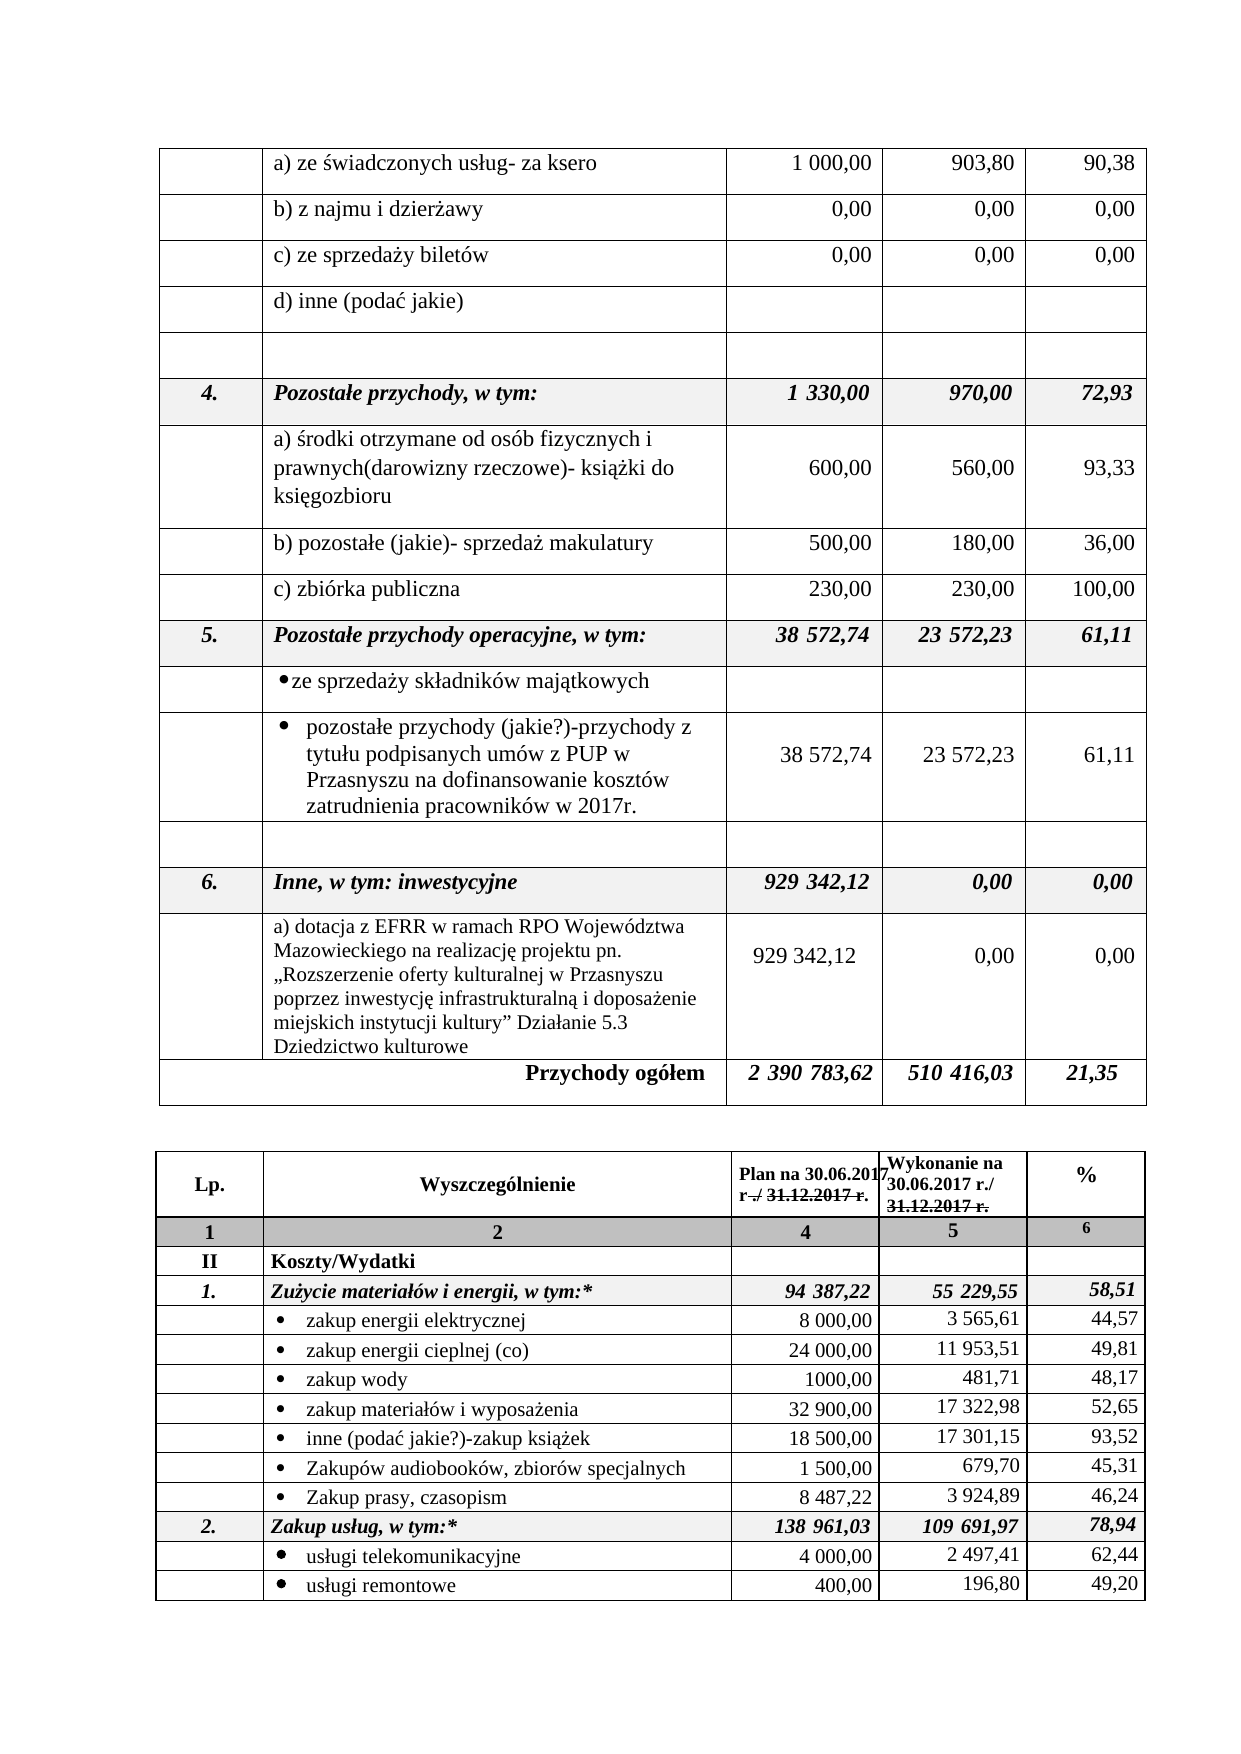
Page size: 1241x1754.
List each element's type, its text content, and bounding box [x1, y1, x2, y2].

table_cell 32 900,00 [732, 1394, 878, 1423]
table_cell [160, 822, 262, 867]
table_cell 0,00 [727, 195, 882, 240]
table_cell 4 [732, 1218, 878, 1246]
table_cell [263, 333, 726, 378]
table_cell [157, 1335, 263, 1364]
table_cell 58,51 [1028, 1276, 1144, 1305]
table_cell 560,00 [883, 426, 1025, 527]
table_cell 600,00 [727, 426, 882, 527]
table_cell 46,24 [1028, 1483, 1144, 1511]
table_cell 970,00 [883, 379, 1025, 424]
table_cell [883, 333, 1025, 378]
table_cell [157, 1453, 263, 1482]
table_cell 138 961,03 [732, 1512, 878, 1541]
table_cell [157, 1571, 263, 1600]
table_header Wykonanie na 30.06.2017 r./ 31.12.2017 r. [880, 1152, 1026, 1216]
table_cell 0,00 [1026, 241, 1146, 286]
table_cell 2. [157, 1512, 263, 1541]
table_cell Zakup prasy, czasopism [264, 1483, 731, 1511]
table_cell [727, 822, 882, 867]
table_cell 3 565,61 [880, 1306, 1026, 1334]
table_cell [160, 195, 262, 240]
table_cell [160, 914, 262, 1058]
table_cell [880, 1247, 1026, 1275]
table_cell 8 487,22 [732, 1483, 878, 1511]
table_cell Zakupów audiobooków, zbiorów specjalnych [264, 1453, 731, 1482]
table_header Lp. [157, 1152, 263, 1216]
table_cell usługi remontowe [264, 1571, 731, 1600]
table_cell 24 000,00 [732, 1335, 878, 1364]
table_cell zakup energii elektrycznej [264, 1306, 731, 1334]
table_cell [160, 149, 262, 194]
table_cell ze sprzedaży składników majątkowych [263, 667, 726, 712]
table_cell 2 390 783,62 [727, 1060, 882, 1104]
table_cell 180,00 [883, 529, 1025, 574]
table_cell 2 497,41 [880, 1542, 1026, 1570]
table_cell 230,00 [727, 575, 882, 620]
table_cell [883, 287, 1025, 332]
table_cell 0,00 [727, 241, 882, 286]
table_cell [160, 713, 262, 821]
table_cell [160, 287, 262, 332]
table_cell 38 572,74 [727, 621, 882, 666]
table_cell Pozostałe przychody, w tym: [263, 379, 726, 424]
table_cell 109 691,97 [880, 1512, 1026, 1541]
table_cell 0,00 [1026, 195, 1146, 240]
table_cell 929 342,12 [727, 914, 882, 1058]
table_cell zakup materiałów i wyposażenia [264, 1394, 731, 1423]
table_cell 1 330,00 [727, 379, 882, 424]
table_cell b) z najmu i dzierżawy [263, 195, 726, 240]
table_cell 3 924,89 [880, 1483, 1026, 1511]
table_cell 4 000,00 [732, 1542, 878, 1570]
table_cell 17 301,15 [880, 1424, 1026, 1452]
table_cell usługi telekomunikacyjne [264, 1542, 731, 1570]
table_cell [727, 667, 882, 712]
table_cell 5. [160, 621, 262, 666]
table_cell [727, 287, 882, 332]
table_cell 23 572,23 [883, 713, 1025, 821]
table_cell [157, 1306, 263, 1334]
table_cell 0,00 [883, 241, 1025, 286]
table_cell 52,65 [1028, 1394, 1144, 1423]
table_cell 481,71 [880, 1365, 1026, 1393]
table_cell [727, 333, 882, 378]
table_cell 100,00 [1026, 575, 1146, 620]
table_cell [160, 333, 262, 378]
table_cell 90,38 [1026, 149, 1146, 194]
table_header Wyszczególnienie [264, 1152, 731, 1216]
table_cell 94 387,22 [732, 1276, 878, 1305]
table_cell Przychody ogółem [160, 1060, 726, 1104]
table_cell 0,00 [1026, 914, 1146, 1058]
table_cell 48,17 [1028, 1365, 1144, 1393]
table_cell 45,31 [1028, 1453, 1144, 1482]
table_cell [157, 1394, 263, 1423]
table_cell pozostałe przychody (jakie?)-przychody z tytułu podpisanych umów z PUP w Przasnyszu na dofinansowanie kosztów zatrudnienia pracowników w 2017r. [263, 713, 726, 821]
table_cell 196,80 [880, 1571, 1026, 1600]
table_cell 8 000,00 [732, 1306, 878, 1334]
table_cell 6 [1028, 1218, 1144, 1246]
table_cell zakup energii cieplnej (co) [264, 1335, 731, 1364]
table_header Plan na 30.06.2017 r ./ 31.12.2017 r. [732, 1152, 878, 1216]
table_cell 17 322,98 [880, 1394, 1026, 1423]
table_cell c) zbiórka publiczna [263, 575, 726, 620]
table_cell [1028, 1247, 1144, 1275]
table_cell 929 342,12 [727, 868, 882, 913]
table_cell 61,11 [1026, 713, 1146, 821]
table_cell a) dotacja z EFRR w ramach RPO Województwa Mazowieckiego na realizację projektu pn.„Rozszerzenie oferty kulturalnej w Przasnyszu poprzez inwestycję infrastrukturalną i doposażenie miejskich instytucji kultury” Działanie 5.3 Dziedzictwo kulturowe [263, 914, 726, 1058]
table_cell [263, 822, 726, 867]
table_cell c) ze sprzedaży biletów [263, 241, 726, 286]
table_cell 44,57 [1028, 1306, 1144, 1334]
table_cell 1 [157, 1218, 263, 1246]
table_cell 500,00 [727, 529, 882, 574]
table_cell 93,33 [1026, 426, 1146, 527]
table_cell 4. [160, 379, 262, 424]
table_cell Inne, w tym: inwestycyjne [263, 868, 726, 913]
table_cell 679,70 [880, 1453, 1026, 1482]
table_cell 1000,00 [732, 1365, 878, 1393]
table_cell 6. [160, 868, 262, 913]
table_cell 2 [264, 1218, 731, 1246]
table_cell II [157, 1247, 263, 1275]
table_cell 61,11 [1026, 621, 1146, 666]
table_cell 62,44 [1028, 1542, 1144, 1570]
table_cell 0,00 [1026, 868, 1146, 913]
table_cell d) inne (podać jakie) [263, 287, 726, 332]
table_cell 1 000,00 [727, 149, 882, 194]
table_cell 400,00 [732, 1571, 878, 1600]
table_cell Zużycie materiałów i energii, w tym:* [264, 1276, 731, 1305]
table_cell [160, 575, 262, 620]
table_cell [1026, 667, 1146, 712]
table_cell [883, 667, 1025, 712]
table_cell 0,00 [883, 914, 1025, 1058]
table_cell 38 572,74 [727, 713, 882, 821]
table_cell Koszty/Wydatki [264, 1247, 731, 1275]
table_cell 11 953,51 [880, 1335, 1026, 1364]
table_cell 55 229,55 [880, 1276, 1026, 1305]
table_cell [160, 426, 262, 527]
table_cell 230,00 [883, 575, 1025, 620]
table_cell [732, 1247, 878, 1275]
table_cell [160, 667, 262, 712]
table_cell [160, 241, 262, 286]
table_header % [1028, 1152, 1144, 1216]
table_cell 18 500,00 [732, 1424, 878, 1452]
table_cell 0,00 [883, 195, 1025, 240]
table_cell 0,00 [883, 868, 1025, 913]
table_cell Pozostałe przychody operacyjne, w tym: [263, 621, 726, 666]
table_cell 78,94 [1028, 1512, 1144, 1541]
table_cell Zakup usług, w tym:* [264, 1512, 731, 1541]
table_cell 5 [880, 1218, 1026, 1246]
table_cell b) pozostałe (jakie)- sprzedaż makulatury [263, 529, 726, 574]
table_cell 72,93 [1026, 379, 1146, 424]
table_cell [157, 1483, 263, 1511]
table_cell 903,80 [883, 149, 1025, 194]
table_cell a) ze świadczonych usług- za ksero [263, 149, 726, 194]
table_cell [1026, 333, 1146, 378]
table_cell 1 500,00 [732, 1453, 878, 1482]
table_cell [157, 1542, 263, 1570]
table_cell [1026, 287, 1146, 332]
table_cell [1026, 822, 1146, 867]
table_cell [883, 822, 1025, 867]
table_cell 510 416,03 [883, 1060, 1025, 1104]
table_cell 1. [157, 1276, 263, 1305]
table_cell zakup wody [264, 1365, 731, 1393]
table_cell 93,52 [1028, 1424, 1144, 1452]
table_cell a) środki otrzymane od osób fizycznych i prawnych(darowizny rzeczowe)- książki do księgozbioru [263, 426, 726, 527]
table_cell 49,20 [1028, 1571, 1144, 1600]
table_cell 49,81 [1028, 1335, 1144, 1364]
table_cell 21,35 [1026, 1060, 1146, 1104]
table_cell inne (podać jakie?)-zakup książek [264, 1424, 731, 1452]
table_cell 36,00 [1026, 529, 1146, 574]
table_cell [157, 1365, 263, 1393]
table_cell 23 572,23 [883, 621, 1025, 666]
table_cell [160, 529, 262, 574]
table_cell [157, 1424, 263, 1452]
